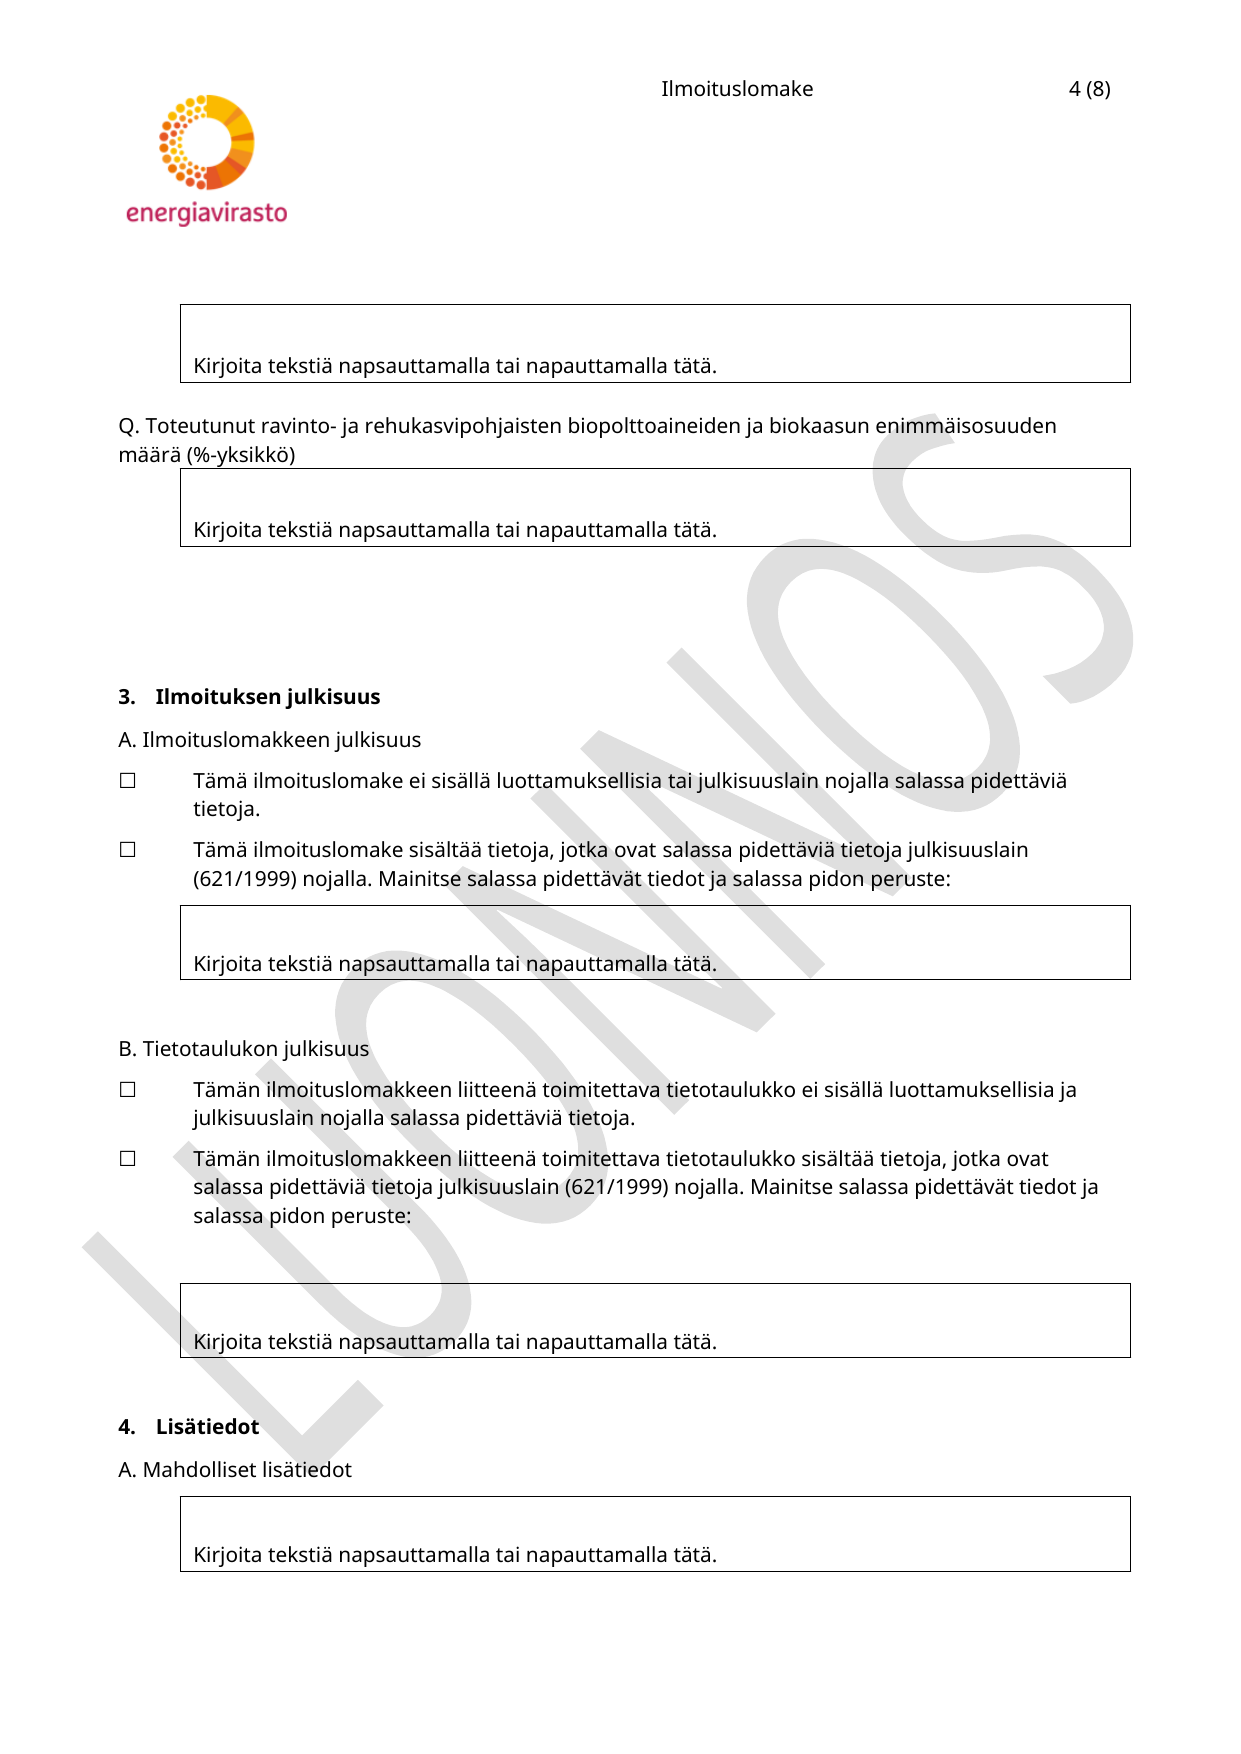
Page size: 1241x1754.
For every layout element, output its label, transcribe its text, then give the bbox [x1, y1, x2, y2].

text Tämä ilmoituslomake sisältää tietoja, jotka ovat salassa pidettäviä tietoja julkisuuslain (621/1999) nojalla. Mainitse salassa pidettävät tiedot ja salassa pidon peruste: [118, 835, 1122, 892]
text Tämän ilmoituslomakkeen liitteenä toimitettava tietotaulukko sisältää tietoja, jotka ovat salassa pidettäviä tietoja julkisuuslain (621/1999) nojalla. Mainitse salassa pidettävät tiedot ja salassa pidon peruste: [118, 1144, 1122, 1229]
text B. Tietotaulukon julkisuus [118, 1034, 1122, 1062]
text A. Ilmoituslomakkeen julkisuus [118, 725, 1122, 753]
text A. Mahdolliset lisätiedot [118, 1455, 1122, 1483]
subtitle Ilmoituksen julkisuus [118, 682, 1122, 710]
text Q. Toteutunut ravinto- ja rehukasvipohjaisten biopolttoaineiden ja biokaasun enimmäisosuuden määrä (%-yksikkö) [118, 383, 1122, 468]
subtitle Lisätiedot [118, 1412, 1122, 1440]
text Tämän ilmoituslomakkeen liitteenä toimitettava tietotaulukko ei sisällä luottamuksellisia ja julkisuuslain nojalla salassa pidettäviä tietoja. [118, 1075, 1122, 1132]
text Tämä ilmoituslomake ei sisällä luottamuksellisia tai julkisuuslain nojalla salassa pidettäviä tietoja. [118, 766, 1122, 823]
picture [118, 74, 298, 239]
